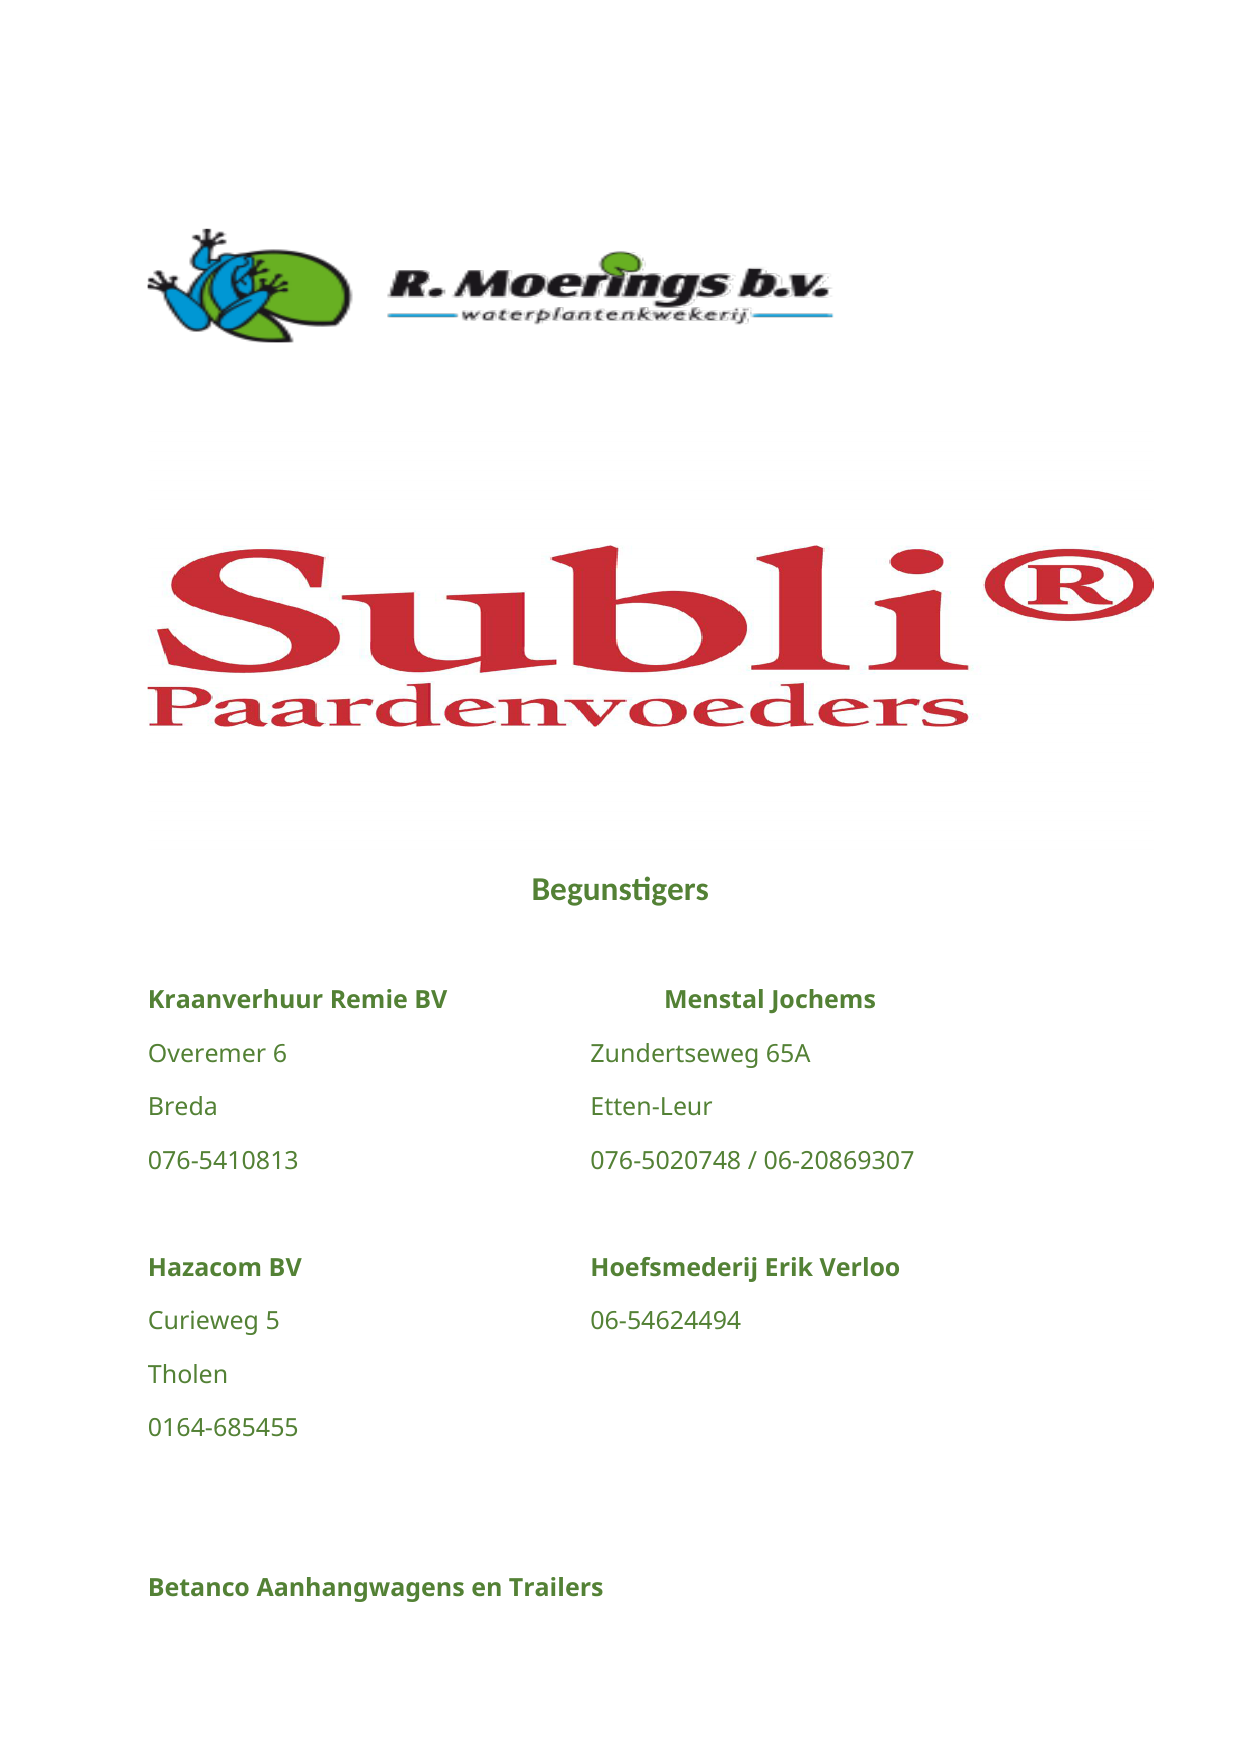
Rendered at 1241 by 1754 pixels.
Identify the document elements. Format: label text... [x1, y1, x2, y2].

picture [147, 422, 1154, 850]
text 0164-685455 [148, 1410, 1093, 1444]
picture [147, 147, 1176, 404]
text Overemer 6 Zundertseweg 65A [148, 1036, 1093, 1070]
text Breda Etten-Leur [148, 1089, 1093, 1123]
text Hazacom BV Hoefsmederij Erik Verloo [148, 1249, 1093, 1283]
text Betanco Aanhangwagens en Trailers [148, 1570, 1093, 1604]
text Curieweg 5 06-54624494 [148, 1303, 1093, 1337]
text Kraanverhuur Remie BV Menstal Jochems [148, 982, 1093, 1016]
text 076-5410813 076-5020748 / 06-20869307 [148, 1142, 1093, 1177]
text Tholen [148, 1356, 1093, 1390]
text Begunstigers [148, 868, 1093, 909]
